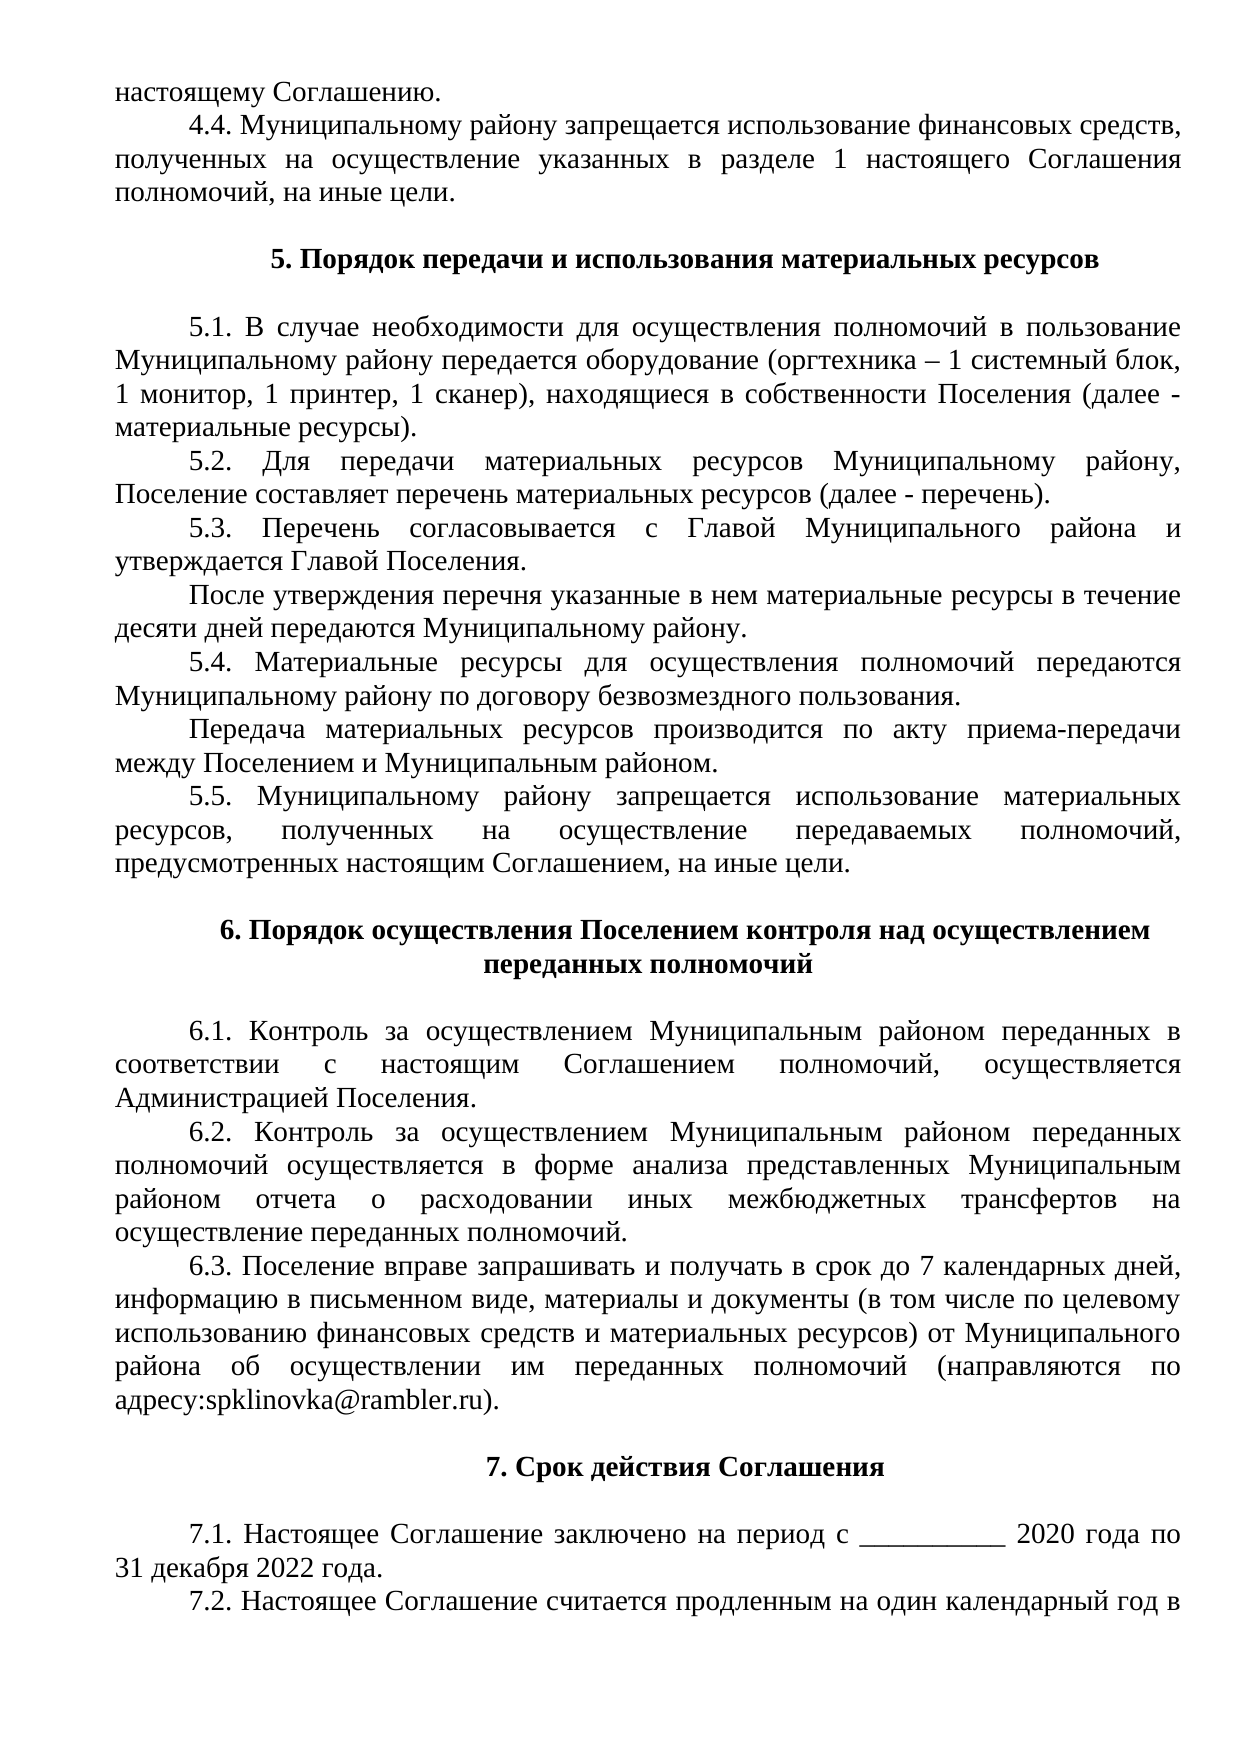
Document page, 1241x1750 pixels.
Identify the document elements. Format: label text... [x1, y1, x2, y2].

text 7. Срок действия Соглашения [114, 1449, 1182, 1483]
text 5. Порядок передачи и использования материальных ресурсов [114, 242, 1182, 275]
text 5.3. Перечень согласовывается с Главой Муниципального района и утверждается Главой Поселения. [114, 510, 1182, 577]
text 6.1. Контроль за осуществлением Муниципальным районом переданных в соответствии с настоящим Соглашением полномочий, осуществляется Администрацией Поселения. [114, 1013, 1182, 1114]
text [114, 1583, 1182, 1617]
text 5.2. Для передачи материальных ресурсов Муниципальному району, Поселение составляет перечень материальных ресурсов (далее - перечень). [114, 443, 1182, 510]
text После утверждения перечня указанные в нем материальные ресурсы в течение десяти дней передаются Муниципальному району. [114, 577, 1182, 644]
text 5.4. Материальные ресурсы для осуществления полномочий передаются Муниципальному району по договору безвозмездного пользования. [114, 644, 1182, 711]
text 6. Порядок осуществления Поселением контроля над осуществлением переданных полномочий [114, 912, 1182, 979]
text 6.3. Поселение вправе запрашивать и получать в срок до 7 календарных дней, информацию в письменном виде, материалы и документы (в том числе по целевому использованию финансовых средств и материальных ресурсов) от Муниципального района об осуществлении им переданных полномочий (направляются по адресу:spklinovka@rambler.ru). [114, 1248, 1182, 1416]
text 5.5. Муниципальному району запрещается использование материальных ресурсов, полученных на осуществление передаваемых полномочий, предусмотренных настоящим Соглашением, на иные цели. [114, 778, 1182, 879]
text 7.1. Настоящее Соглашение заключено на период с __________ 2020 года по 31 декабря 2022 года. [114, 1516, 1182, 1583]
text 5.1. В случае необходимости для осуществления полномочий в пользование Муниципальному району передается оборудование (оргтехника – 1 системный блок, 1 монитор, 1 принтер, 1 сканер), находящиеся в собственности Поселения (далее - материальные ресурсы). [114, 309, 1182, 443]
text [114, 74, 1182, 107]
text 4.4. Муниципальному району запрещается использование финансовых средств, полученных на осуществление указанных в разделе 1 настоящего Соглашения полномочий, на иные цели. [114, 107, 1182, 208]
text 6.2. Контроль за осуществлением Муниципальным районом переданных полномочий осуществляется в форме анализа представленных Муниципальным районом отчета о расходовании иных межбюджетных трансфертов на осуществление переданных полномочий. [114, 1114, 1182, 1248]
text Передача материальных ресурсов производится по акту приема-передачи между Поселением и Муниципальным районом. [114, 711, 1182, 778]
